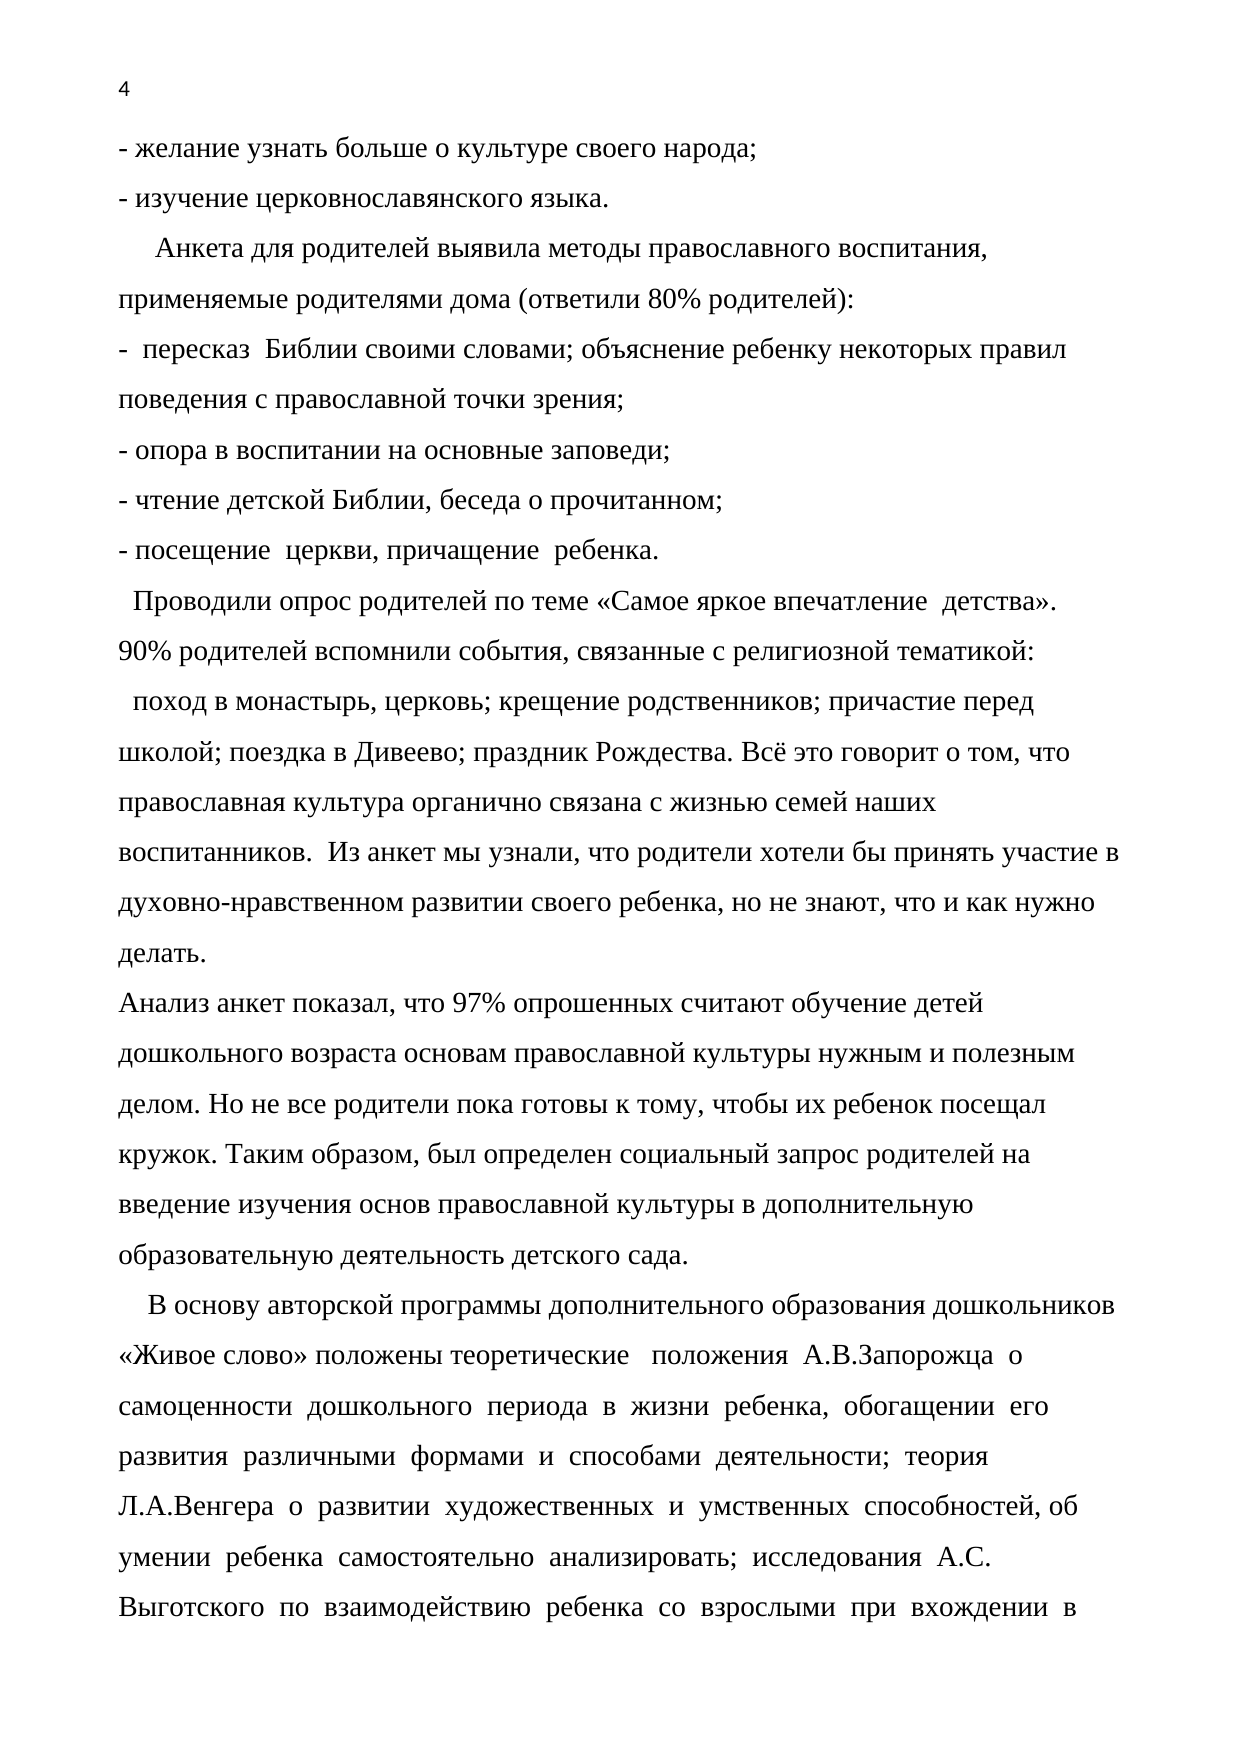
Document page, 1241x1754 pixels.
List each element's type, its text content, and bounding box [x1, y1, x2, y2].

text - изучение церковнославянского языка. [118, 180, 1122, 214]
text Анализ анкет показал, что 97% опрошенных считают обучение детей дошкольного возраста основам православной культуры нужным и полезным делом. Но не все родители пока готовы к тому, чтобы их ребенок посещал кружок. Таким образом, был определен социальный запрос родителей на введение изучения основ православной культуры в дополнительную образовательную деятельность детского сада. [118, 985, 1122, 1270]
text - пересказ Библии своими словами; объяснение ребенку некоторых правил поведения с православной точки зрения; [118, 331, 1122, 415]
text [118, 1287, 1122, 1622]
text - посещение церкви, причащение ребенка. [118, 532, 1122, 566]
text - чтение детской Библии, беседа о прочитанном; [118, 482, 1122, 516]
text поход в монастырь, церковь; крещение родственников; причастие перед школой; поездка в Дивеево; праздник Рождества. Всё это говорит о том, что православная культура органично связана с жизнью семей наших воспитанников. Из анкет мы узнали, что родители хотели бы принять участие в духовно-нравственном развитии своего ребенка, но не знают, что и как нужно делать. [118, 683, 1122, 968]
text - опора в воспитании на основные заповеди; [118, 432, 1122, 465]
text Анкета для родителей выявила методы православного воспитания, применяемые родителями дома (ответили 80% родителей): [118, 231, 1122, 314]
text - желание узнать больше о культуре своего народа; [118, 130, 1122, 163]
text Проводили опрос родителей по теме «Самое яркое впечатление детства». 90% родителей вспомнили события, связанные с религиозной тематикой: [118, 583, 1122, 667]
